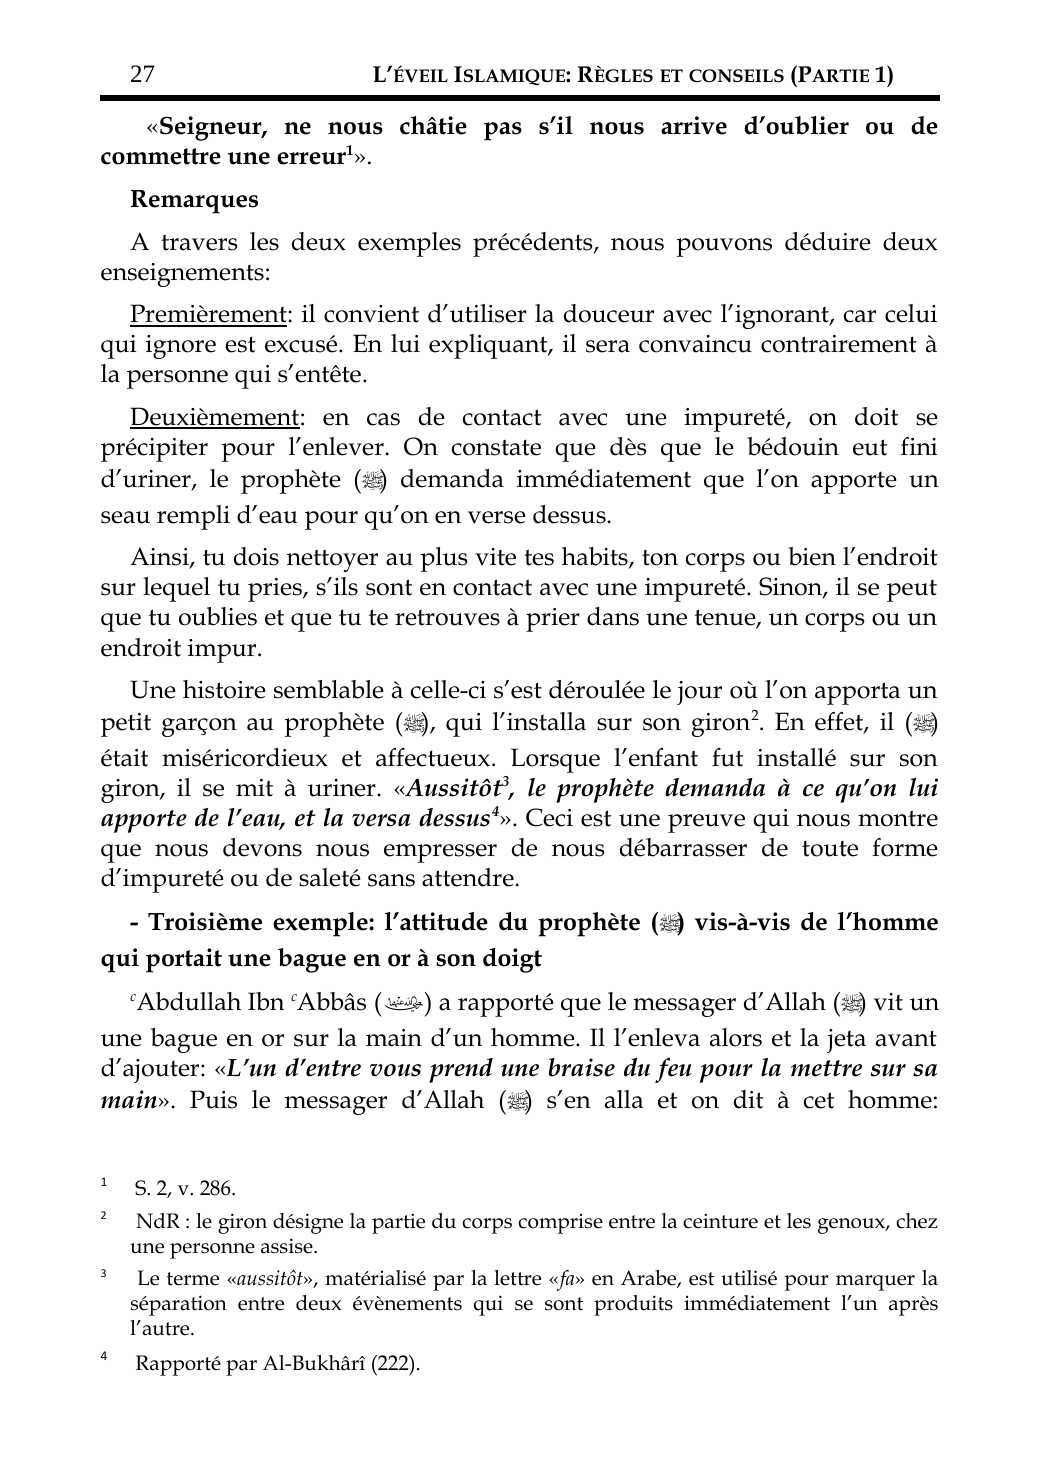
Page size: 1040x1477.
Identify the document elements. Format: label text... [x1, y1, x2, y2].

text - Troisième exemple: l’attitude du prophète (ج) vis-à-vis de l’homme qui portait une bague en or à son doigt [100, 906, 939, 973]
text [100, 986, 939, 1121]
text A travers les deux exemples précédents, nous pouvons déduire deux enseignements: [100, 227, 939, 287]
text Deuxièmement: en cas de contact avec une impureté, on doit se précipiter pour l’enlever. On constate que dès que le bédouin eut fini d’uriner, le prophète (ج) demanda immédiatement que l’on apporte un seau rempli d’eau pour qu’on en verse dessus. [100, 402, 939, 530]
text Remarques [100, 184, 939, 214]
text «Seigneur, ne nous châtie pas s’il nous arrive d’oublier ou de commettre une erreur». [100, 111, 939, 172]
text Premièrement: il convient d’utiliser la douceur avec l’ignorant, car celui qui ignore est excusé. En lui expliquant, il sera convaincu contrairement à la personne qui s’entête. [100, 299, 939, 390]
text Une histoire semblable à celle-ci s’est déroulée le jour où l’on apporta un petit garçon au prophète (ج), qui l’installa sur son giron. En effet, il (ج) était miséricordieux et affectueux. Lorsque l’enfant fut installé sur son giron, il se mit à uriner. «Aussitôt, le prophète demanda à ce qu’on lui apporte de l’eau, et la versa dessus». Ceci est une preuve qui nous montre que nous devons nous empresser de nous débarrasser de toute forme d’impureté ou de saleté sans attendre. [100, 675, 939, 893]
text Ainsi, tu dois nettoyer au plus vite tes habits, ton corps ou bien l’endroit sur lequel tu pries, s’ils sont en contact avec une impureté. Sinon, il se peut que tu oublies et que tu te retrouves à prier dans une tenue, un corps ou un endroit impur. [100, 542, 939, 663]
